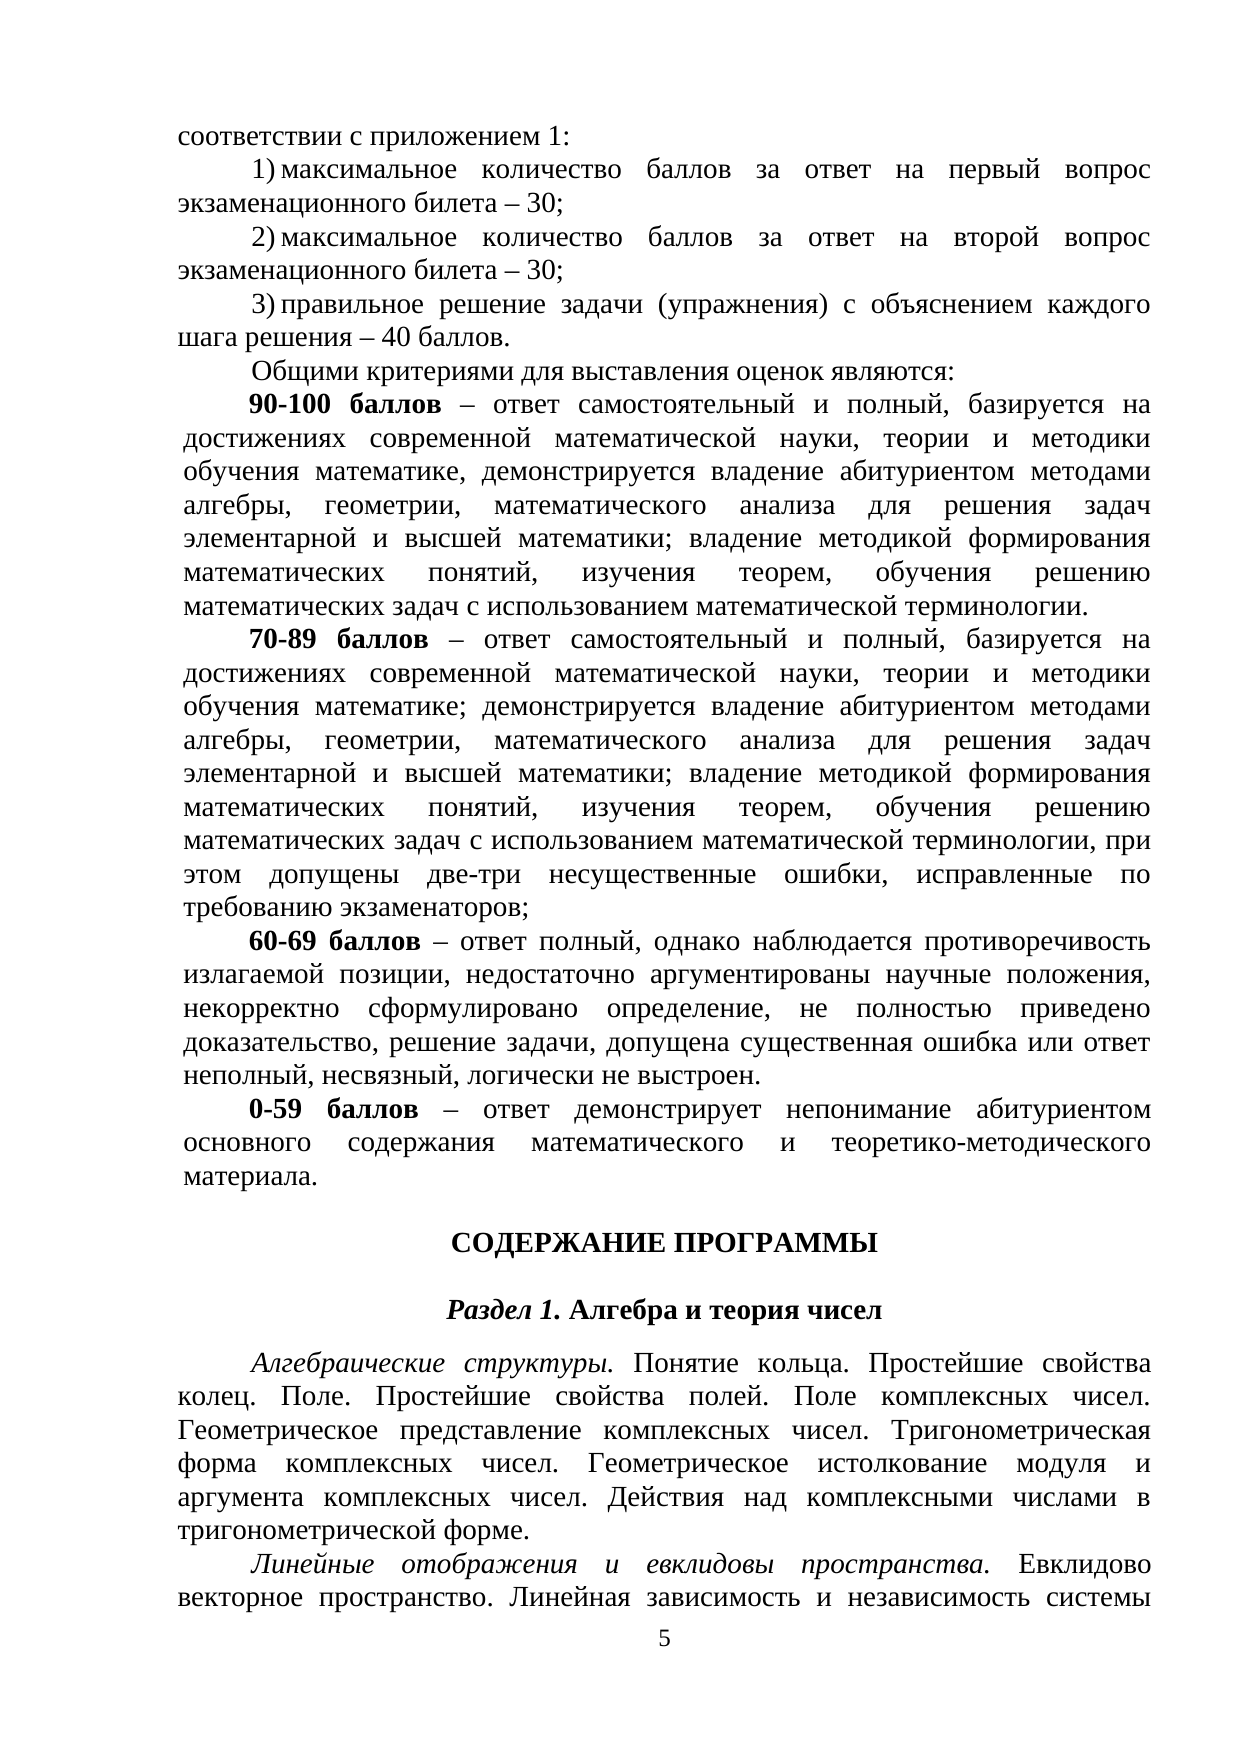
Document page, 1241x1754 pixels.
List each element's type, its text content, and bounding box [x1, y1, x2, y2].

text Алгебраические структуры. Понятие кольца. Простейшие свойства колец. Поле. Простейшие свойства полей. Поле комплексных чисел. Геометрическое представление комплексных чисел. Тригонометрическая форма комплексных чисел. Геометрическое истолкование модуля и аргумента комплексных чисел. Действия над комплексными числами в тригонометрической форме. [177, 1345, 1152, 1546]
text 60-69 баллов – ответ полный, однако наблюдается противоречивость излагаемой позиции, недостаточно аргументированы научные положения, некорректно сформулировано определение, не полностью приведено доказательство, решение задачи, допущена существенная ошибка или ответ неполный, несвязный, логически не выстроен. [183, 923, 1152, 1091]
text Раздел 1. Алгебра и теория чисел [177, 1292, 1152, 1326]
list правильное решение задачи (упражнения) с объяснением каждого шага решения – 40 баллов. [177, 286, 1152, 353]
list максимальное количество баллов за ответ на второй вопрос экзаменационного билета – 30; [177, 219, 1152, 286]
text 70-89 баллов – ответ самостоятельный и полный, базируется на достижениях современной математической науки, теории и методики обучения математике; демонстрируется владение абитуриентом методами алгебры, геометрии, математического анализа для решения задач элементарной и высшей математики; владение методикой формирования математических понятий, изучения теорем, обучения решению математических задач с использованием математической терминологии, при этом допущены две-три несущественные ошибки, исправленные по требованию экзаменаторов; [183, 621, 1152, 923]
text СОДЕРЖАНИЕ ПРОГРАММЫ [177, 1225, 1152, 1258]
text Общими критериями для выставления оценок являются: [177, 353, 1152, 386]
text 90-100 баллов – ответ самостоятельный и полный, базируется на достижениях современной математической науки, теории и методики обучения математике, демонстрируется владение абитуриентом методами алгебры, геометрии, математического анализа для решения задач элементарной и высшей математики; владение методикой формирования математических понятий, изучения теорем, обучения решению математических задач с использованием математической терминологии. [183, 386, 1152, 621]
list максимальное количество баллов за ответ на первый вопрос экзаменационного билета – 30; [177, 152, 1152, 219]
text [177, 118, 1152, 152]
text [177, 1546, 1152, 1613]
text 0-59 баллов – ответ демонстрирует непонимание абитуриентом основного содержания математического и теоретико-методического материала. [183, 1091, 1152, 1191]
